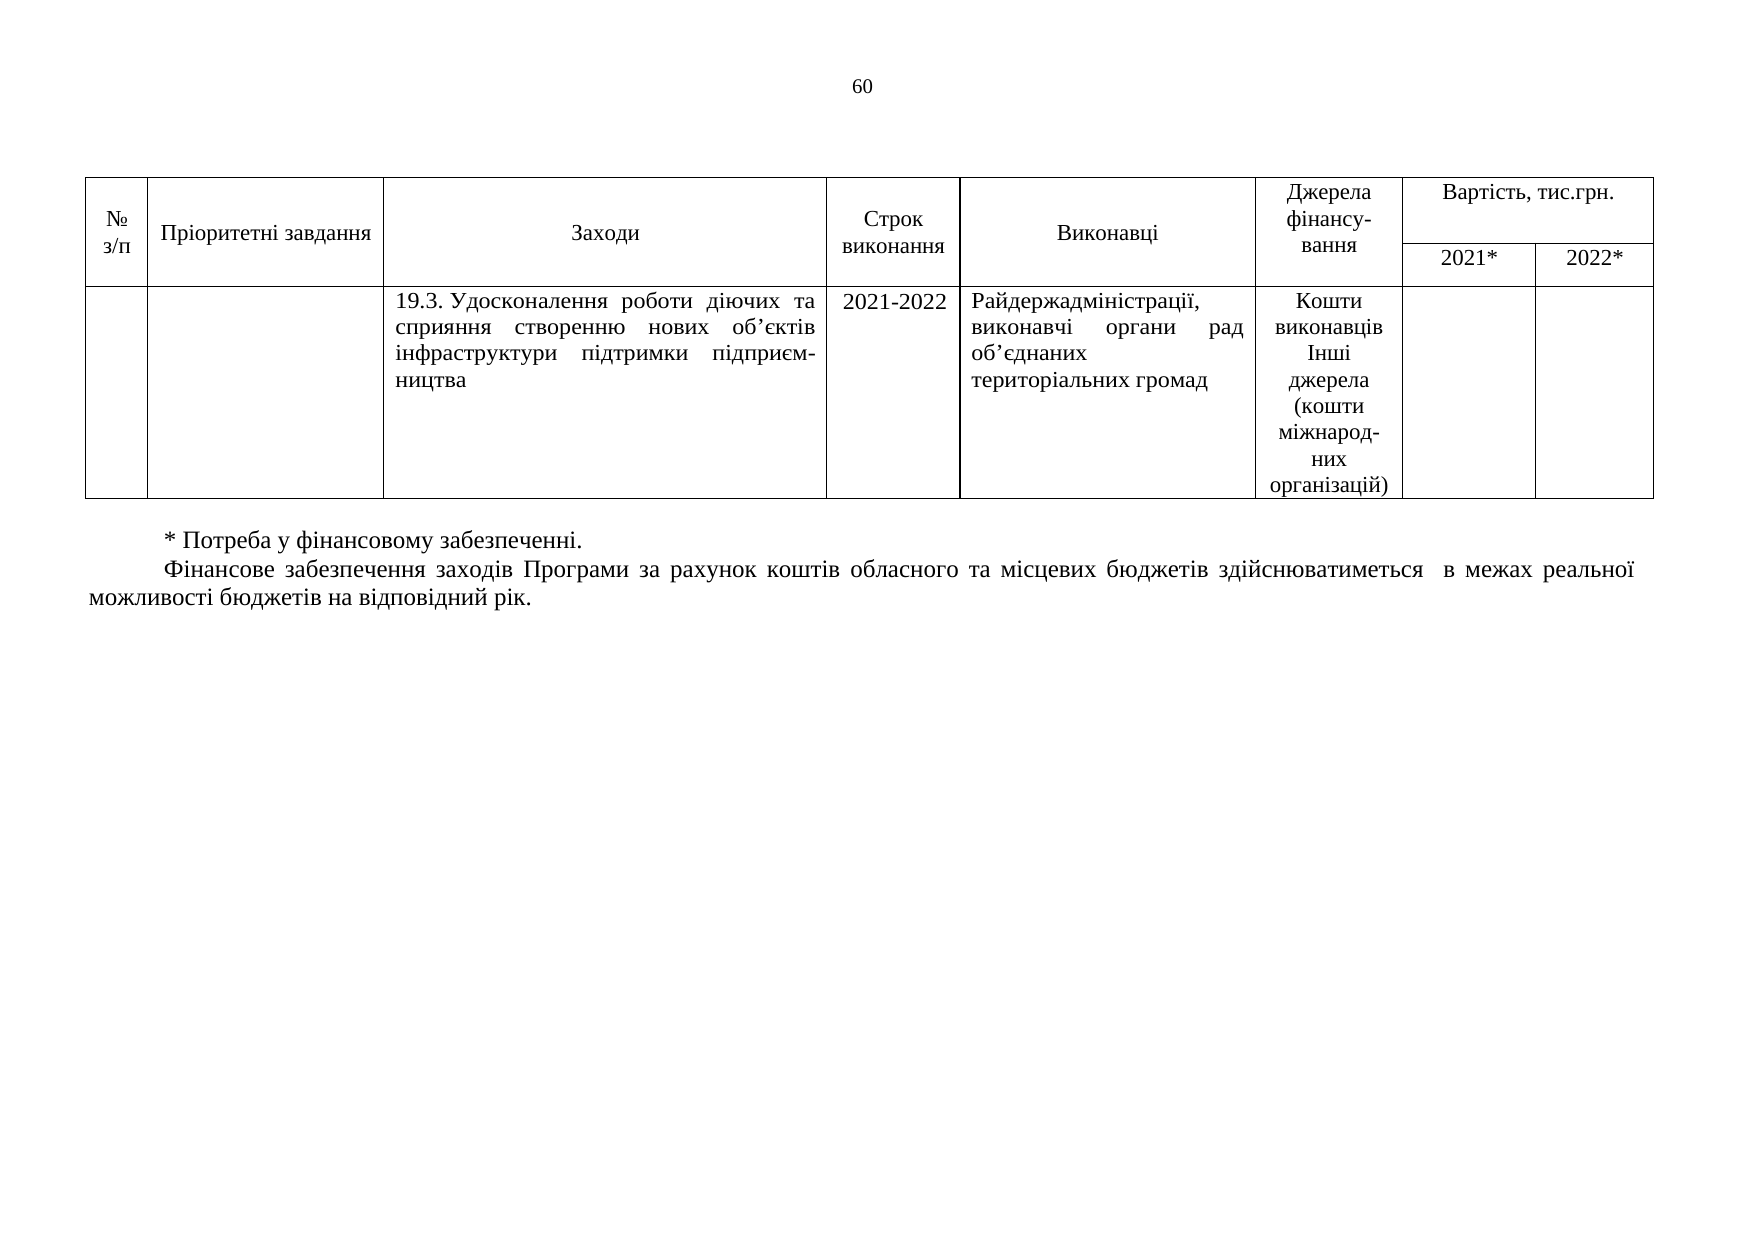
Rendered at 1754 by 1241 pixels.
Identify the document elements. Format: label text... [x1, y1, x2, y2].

table_header Вартість, тис.грн. [1403, 178, 1653, 242]
table_cell 2022* [1536, 244, 1653, 286]
table_cell Райдержадміністрації, виконавчі органи рад об’єднаних територіальних громад [961, 287, 1255, 497]
table_header Виконавці [961, 178, 1255, 286]
table_cell [148, 287, 383, 497]
table_cell 2021-2022 [827, 287, 959, 497]
table_header Пріоритетні завдання [148, 178, 383, 286]
table_cell 19.3. Удосконалення роботи діючих та сприяння створенню нових об’єктів інфраструктури підтримки підприємництва [384, 287, 826, 497]
table_header Заходи [384, 178, 826, 286]
table_cell [1403, 287, 1535, 497]
text Фінансове забезпечення заходів Програми за рахунок коштів обласного та місцевих бюджетів здійснюватиметься в межах реальної можливості бюджетів на відповідний рік. [89, 554, 1636, 611]
table_cell [1536, 287, 1653, 497]
table_header Строк виконання [827, 178, 959, 286]
table_cell Кошти виконавців Інші джерела (кошти міжнародних організацій) [1256, 287, 1402, 497]
text * Потреба у фінансовому забезпеченні. [89, 525, 1636, 554]
table_header Джерела фінансування [1256, 178, 1402, 286]
table_cell [86, 287, 147, 497]
table_cell 2021* [1403, 244, 1535, 286]
table_header № з/п [86, 178, 147, 286]
